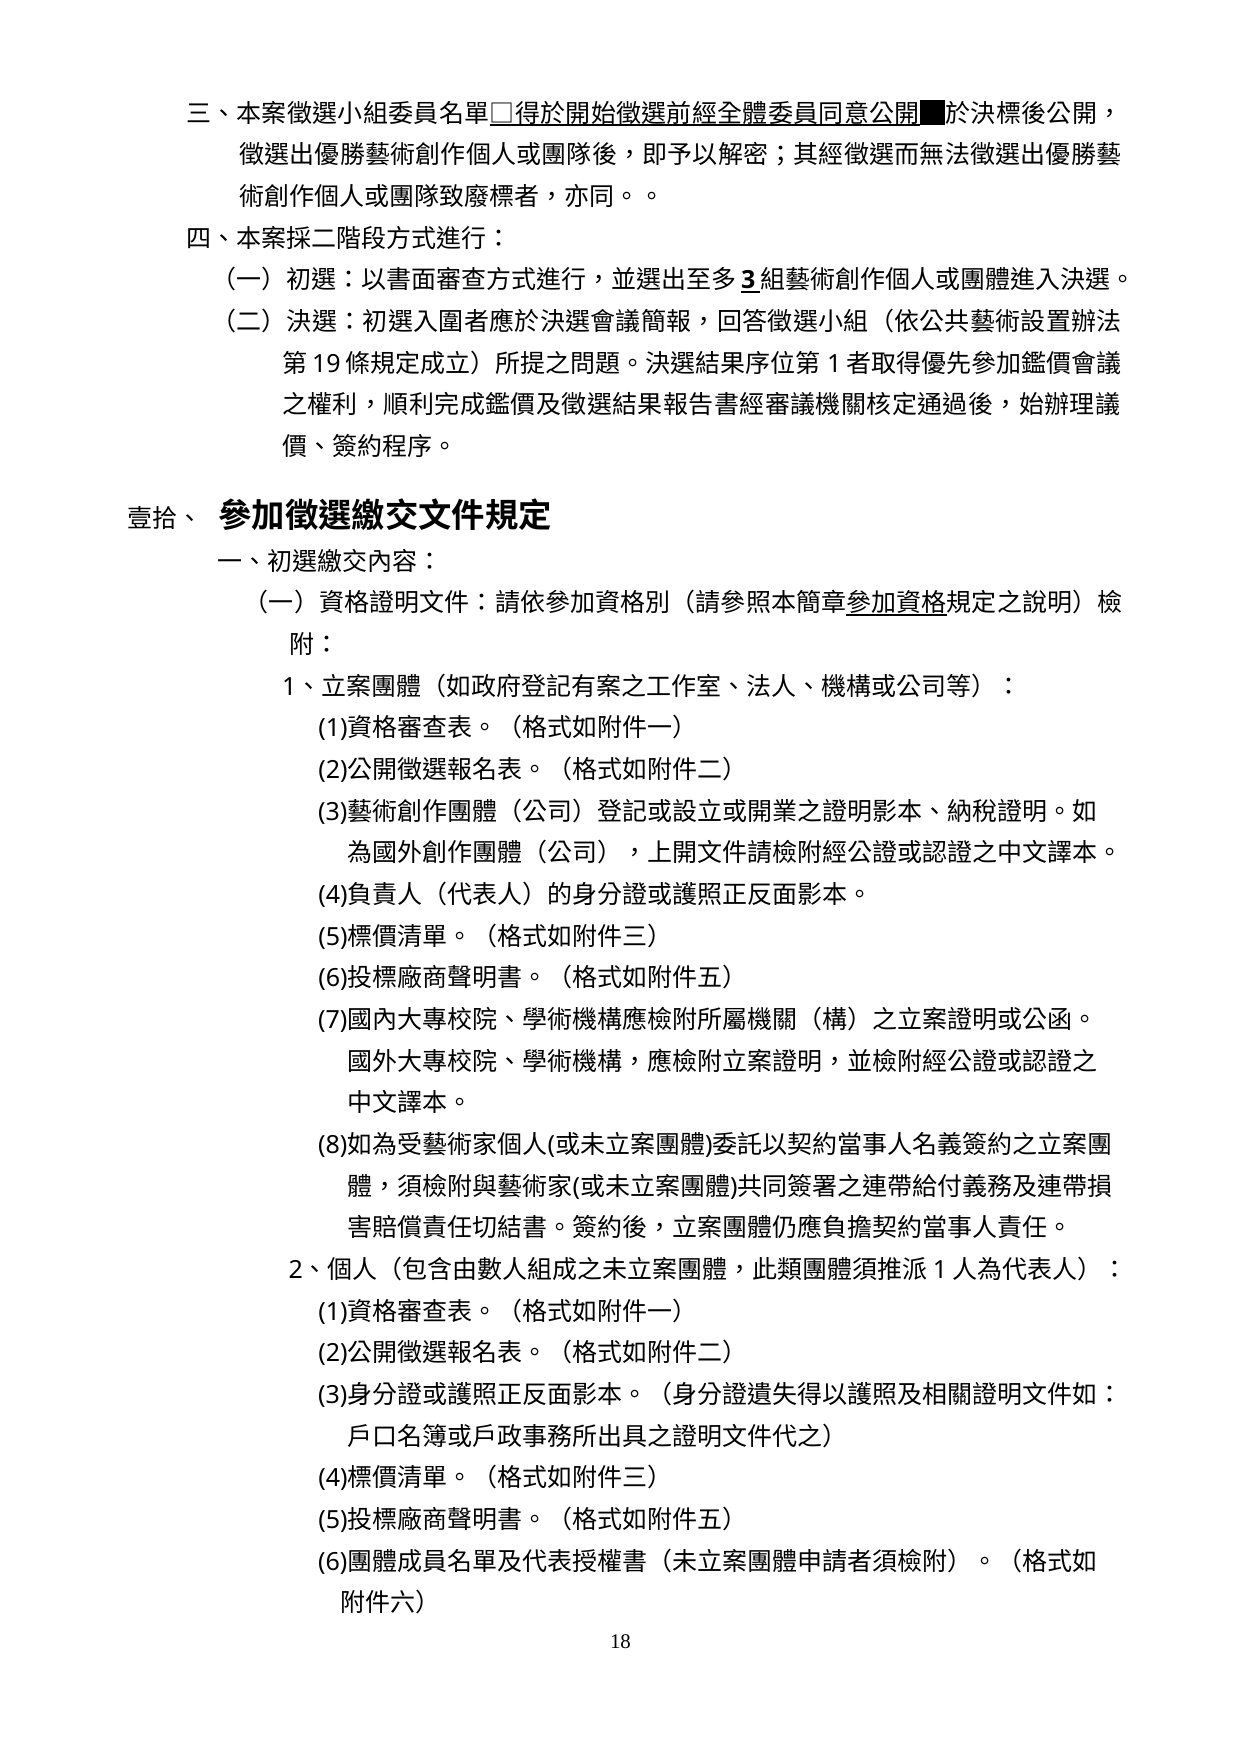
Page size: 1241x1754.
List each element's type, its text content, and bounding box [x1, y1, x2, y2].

text 一、初選繳交內容： [211, 537, 1122, 578]
text (5)投標廠商聲明書。（格式如附件五） [193, 1495, 1122, 1537]
list 參加徵選繳交文件規定 [127, 489, 1122, 537]
text (2)公開徵選報名表。（格式如附件二） [193, 745, 1122, 787]
text (7)國內大專校院、學術機構應檢附所屬機關（構）之立案證明或公函。國外大專校院、學術機構，應檢附立案證明，並檢附經公證或認證之中文譯本。 [318, 995, 1122, 1120]
text (4)負責人（代表人）的身分證或護照正反面影本。 [193, 870, 1122, 912]
text 2、個人（包含由數人組成之未立案團體，此類團體須推派1人為代表人）： [282, 1245, 1122, 1287]
text (8)如為受藝術家個人(或未立案團體)委託以契約當事人名義簽約之立案團體，須檢附與藝術家(或未立案團體)共同簽署之連帶給付義務及連帶損害賠償責任切結書。簽約後，立案團體仍應負擔契約當事人責任。 [318, 1120, 1122, 1245]
text (6)投標廠商聲明書。（格式如附件五） [193, 953, 1122, 995]
text 四、本案採二階段方式進行： [186, 214, 1122, 255]
text （一）初選：以書面審查方式進行，並選出至多3組藝術創作個人或團體進入決選。 [211, 255, 1122, 297]
text (1)資格審查表。（格式如附件一） [193, 703, 1122, 745]
text 三、本案徵選小組委員名單□得於開始徵選前經全體委員同意公開█於決標後公開，徵選出優勝藝術創作個人或團隊後，即予以解密；其經徵選而無法徵選出優勝藝術創作個人或團隊致廢標者，亦同。。 [186, 89, 1122, 214]
text 1、立案團體（如政府登記有案之工作室、法人、機構或公司等）： [282, 662, 1122, 703]
text (3)藝術創作團體（公司）登記或設立或開業之證明影本、納稅證明。如為國外創作團體（公司），上開文件請檢附經公證或認證之中文譯本。 [318, 787, 1122, 870]
text (2)公開徵選報名表。（格式如附件二） [193, 1328, 1122, 1370]
text (4)標價清單。（格式如附件三） [193, 1453, 1122, 1495]
text （二）決選：初選入圍者應於決選會議簡報，回答徵選小組（依公共藝術設置辦法第19條規定成立）所提之問題。決選結果序位第1者取得優先參加鑑價會議之權利，順利完成鑑價及徵選結果報告書經審議機關核定通過後，始辦理議價、簽約程序。 [211, 297, 1122, 464]
text (3)身分證或護照正反面影本。（身分證遺失得以護照及相關證明文件如：戶口名簿或戶政事務所出具之證明文件代之） [318, 1370, 1122, 1453]
text (5)標價清單。（格式如附件三） [193, 912, 1122, 953]
text (1)資格審查表。（格式如附件一） [193, 1287, 1122, 1328]
text （一）資格證明文件：請依參加資格別（請參照本簡章參加資格規定之說明）檢附： [236, 578, 1122, 662]
text (6)團體成員名單及代表授權書（未立案團體申請者須檢附）。（格式如附件六） [318, 1537, 1122, 1620]
